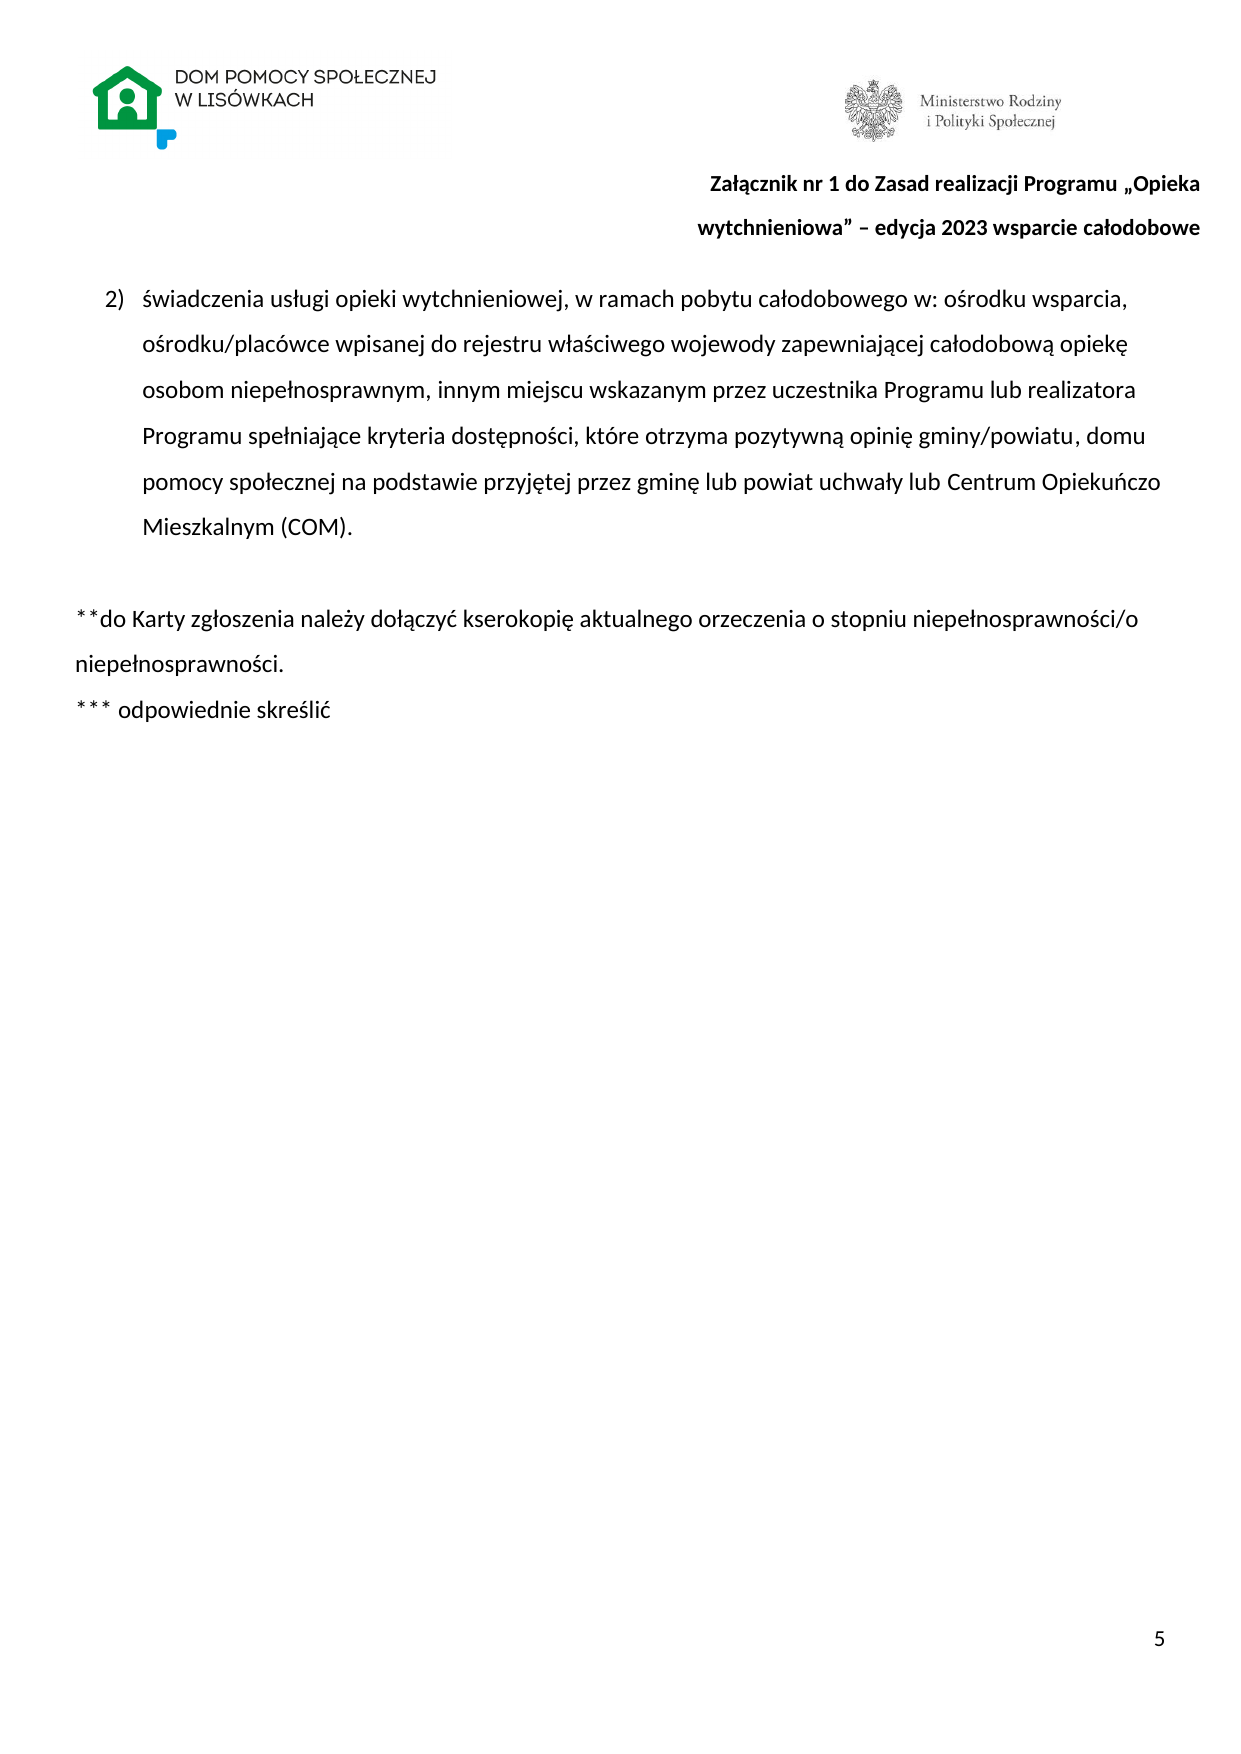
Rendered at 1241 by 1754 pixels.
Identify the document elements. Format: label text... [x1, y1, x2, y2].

text *** odpowiednie skreślić [75, 694, 1165, 725]
list świadczenia usługi opieki wytchnieniowej, w ramach pobytu całodobowego w: ośrodku wsparcia, ośrodku/placówce wpisanej do rejestru właściwego wojewody zapewniającej całodobową opiekę osobom niepełnosprawnym, innym miejscu wskazanym przez uczestnika Programu lub realizatora Programu spełniające kryteria dostępności, które otrzyma pozytywną opinię gminy/powiatu, domu pomocy społecznej na podstawie przyjętej przez gminę lub powiat uchwały lub Centrum Opiekuńczo Mieszkalnym (COM). [104, 283, 1165, 542]
picture [845, 75, 1062, 142]
text **do Karty zgłoszenia należy dołączyć kserokopię aktualnego orzeczenia o stopniu niepełnosprawności/o niepełnosprawności. [75, 603, 1165, 679]
picture [78, 50, 452, 159]
